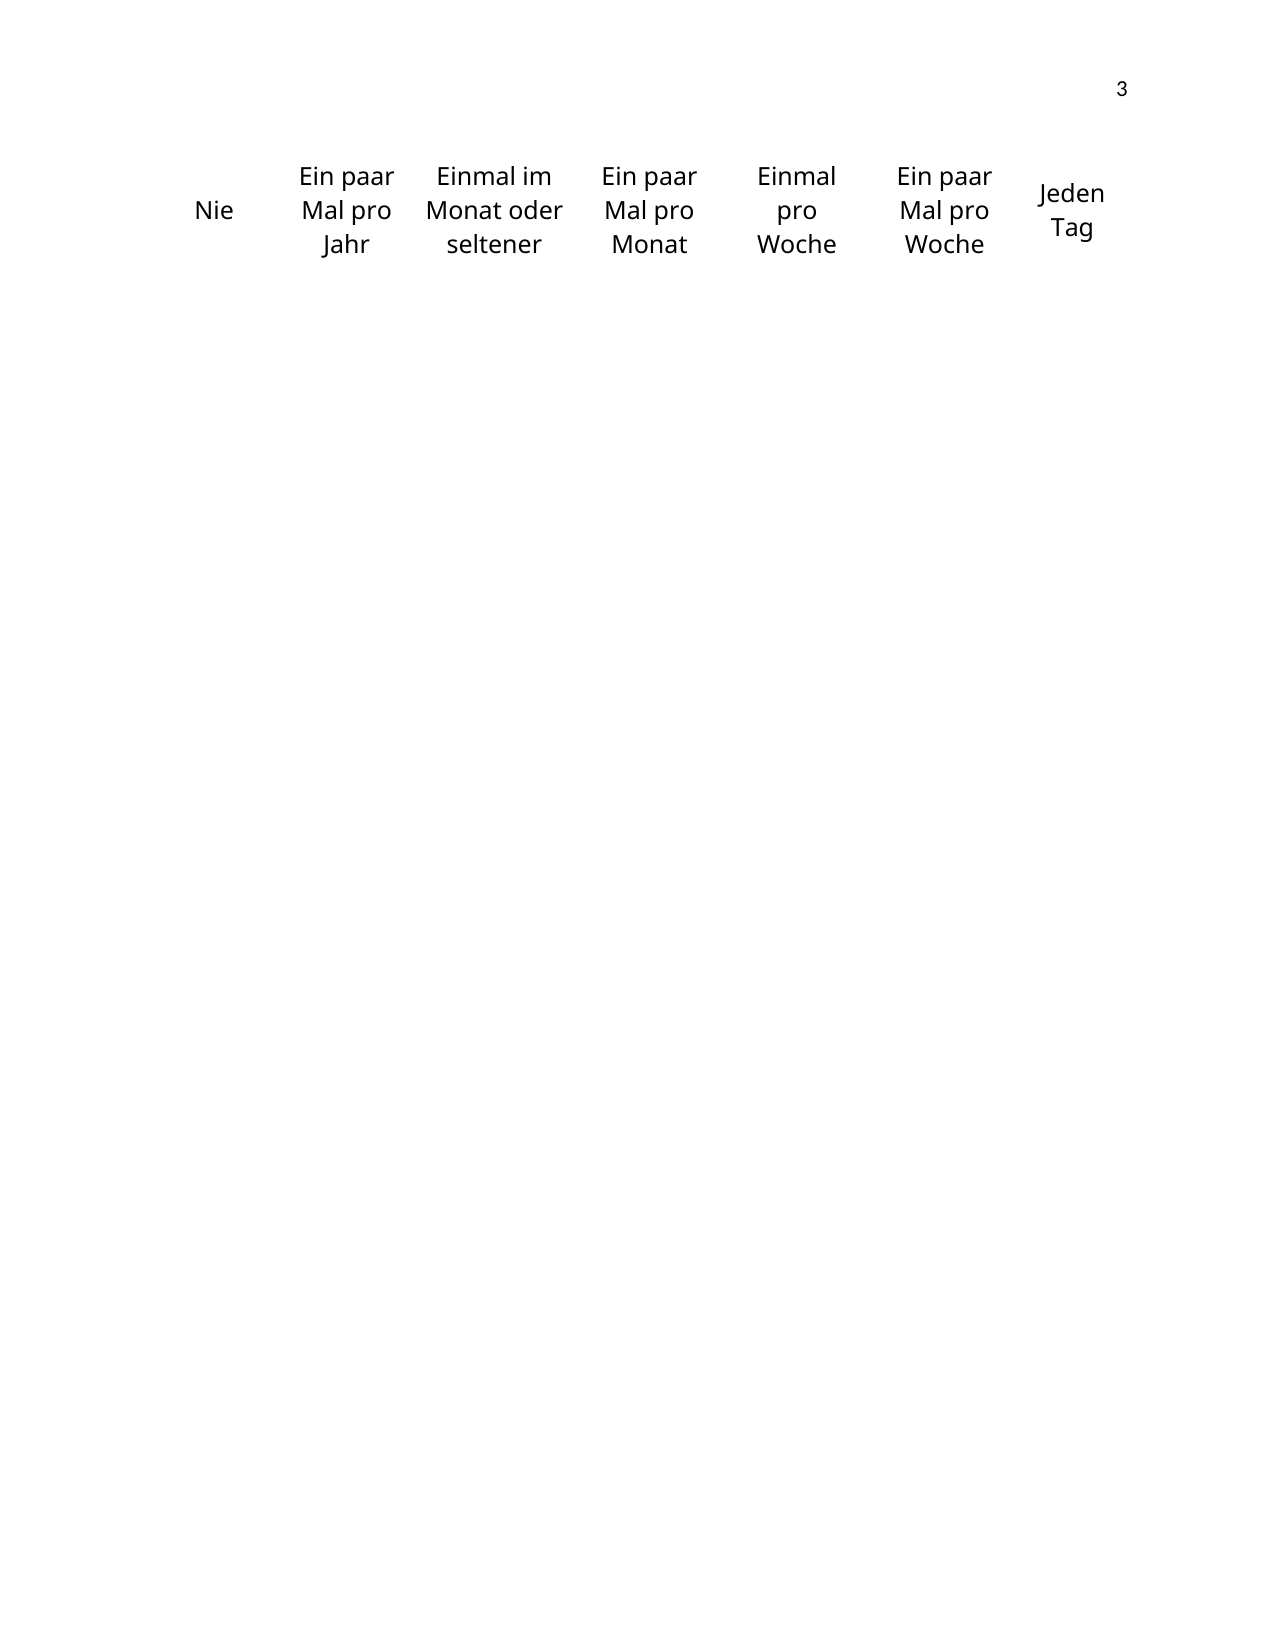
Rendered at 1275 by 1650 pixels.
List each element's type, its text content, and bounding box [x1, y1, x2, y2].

table_header Jeden Tag [1018, 148, 1126, 272]
table_header Ein paar Mal pro Monat [575, 148, 723, 272]
table_header Einmal im Monat oder seltener [413, 148, 575, 272]
table_header Nie [148, 148, 280, 272]
table_header Ein paar Mal pro Woche [871, 148, 1018, 272]
table_header Einmal pro Woche [723, 148, 871, 272]
table_header Ein paar Mal pro Jahr [280, 148, 413, 272]
